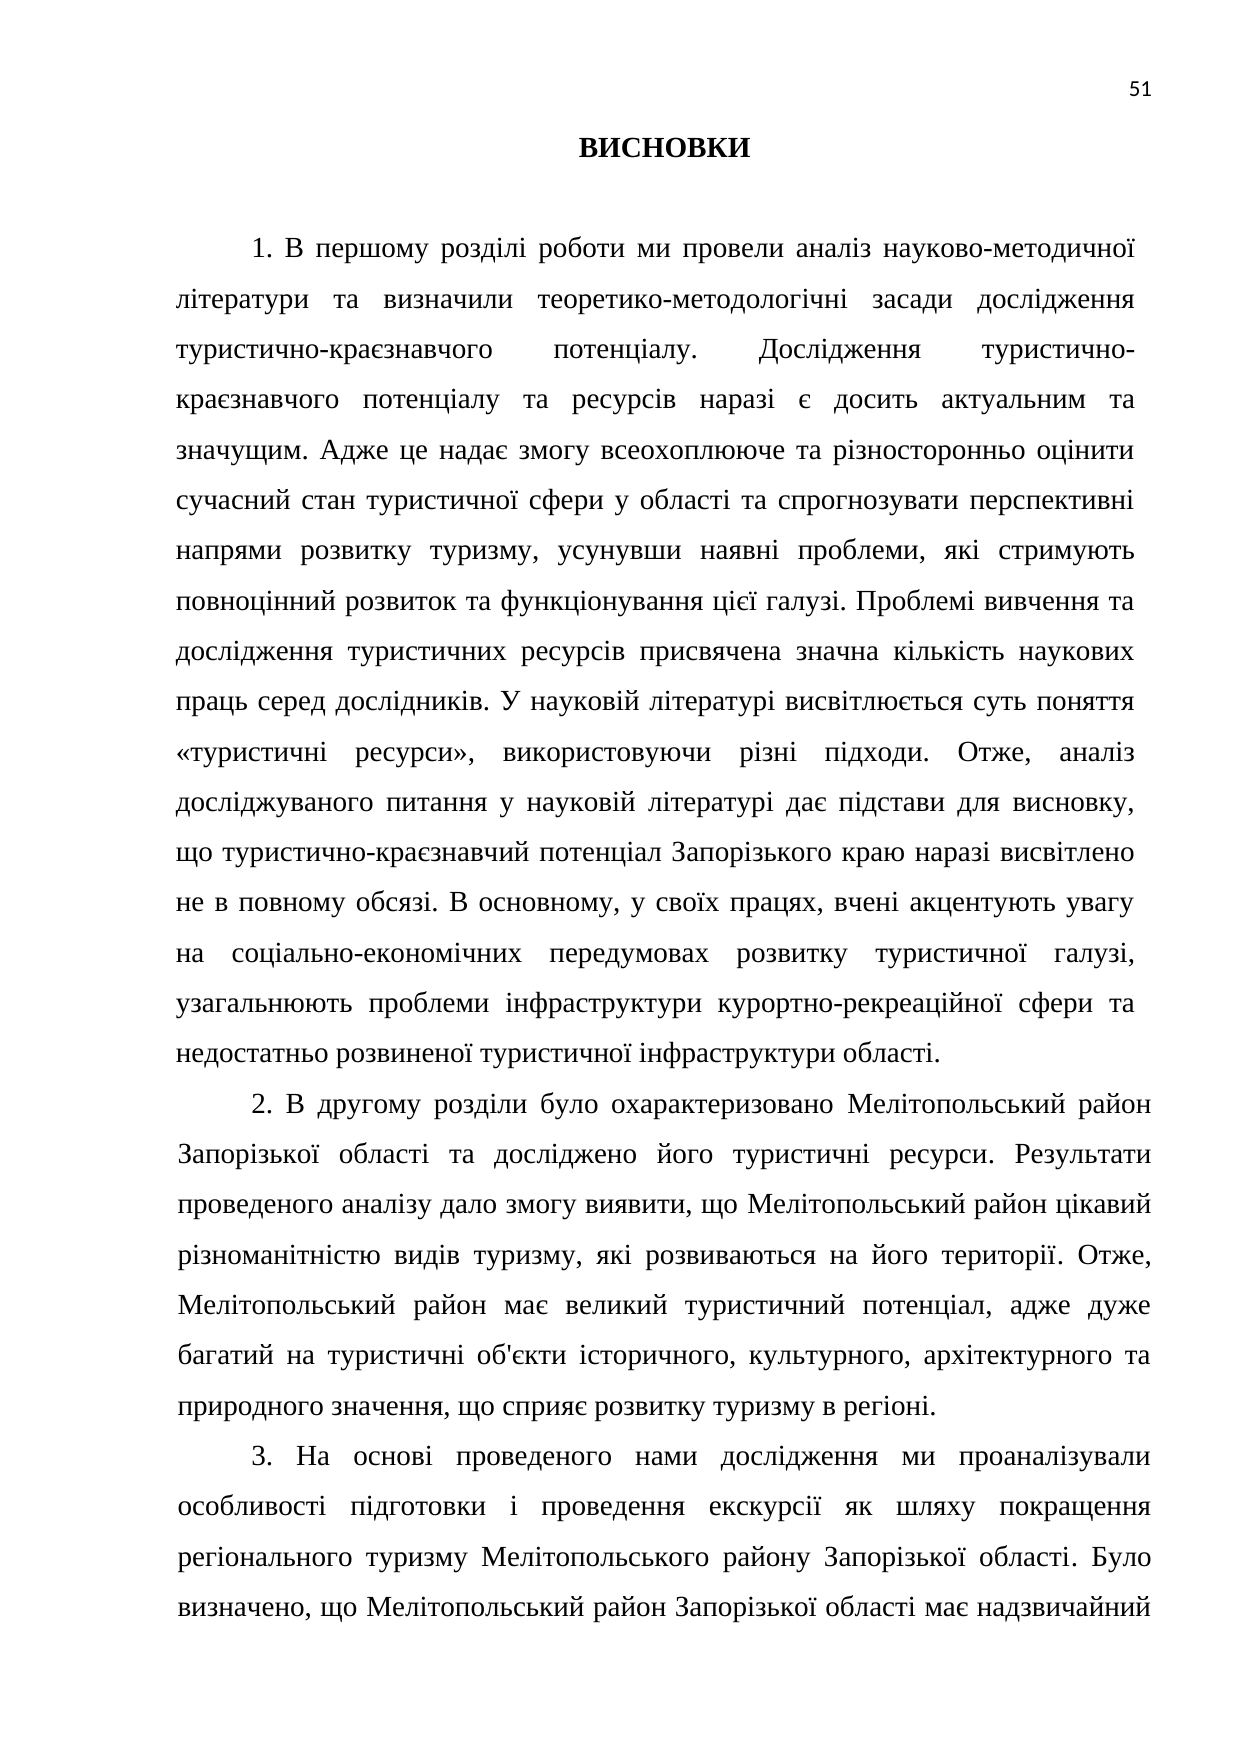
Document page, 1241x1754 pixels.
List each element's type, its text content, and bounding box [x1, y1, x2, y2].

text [177, 1438, 1152, 1622]
subtitle ВИСНОВКИ [177, 130, 1152, 163]
text 1. В першому розділі роботи ми провели аналіз науково-методичної літератури та визначили теоретико-методологічні засади дослідження туристично-краєзнавчого потенціалу. Дослідження туристично-краєзнавчого потенціалу та ресурсів наразі є досить актуальним та значущим. Адже це надає змогу всеохоплююче та різносторонньо оцінити сучасний стан туристичної сфери у області та спрогнозувати перспективні напрями розвитку туризму, усунувши наявні проблеми, які стримують повноцінний розвиток та функціонування цієї галузі. Проблемі вивчення та дослідження туристичних ресурсів присвячена значна кількість наукових праць серед дослідників. У науковій літературі висвітлюється суть поняття «туристичні ресурси», використовуючи різні підходи. Отже, аналіз досліджуваного питання у науковій літературі дає підстави для висновку, що туристично-краєзнавчий потенціал Запорізького краю наразі висвітлено не в повному обсязі. В основному, у своїх працях, вчені акцентують увагу на соціально-економічних передумовах розвитку туристичної галузі, узагальнюють проблеми інфраструктури курортно-рекреаційної сфери та недостатньо розвиненої туристичної інфраструктури області. [176, 231, 1136, 1069]
text 2. В другому розділи було охарактеризовано Мелітопольський район Запорізької області та досліджено його туристичні ресурси. Результати проведеного аналізу дало змогу виявити, що Мелітопольський район цікавий різноманітністю видів туризму, які розвиваються на його території. Отже, Мелітопольський район має великий туристичний потенціал, адже дуже багатий на туристичні об'єкти історичного, культурного, архітектурного та природного значення, що сприяє розвитку туризму в регіоні. [177, 1086, 1152, 1421]
